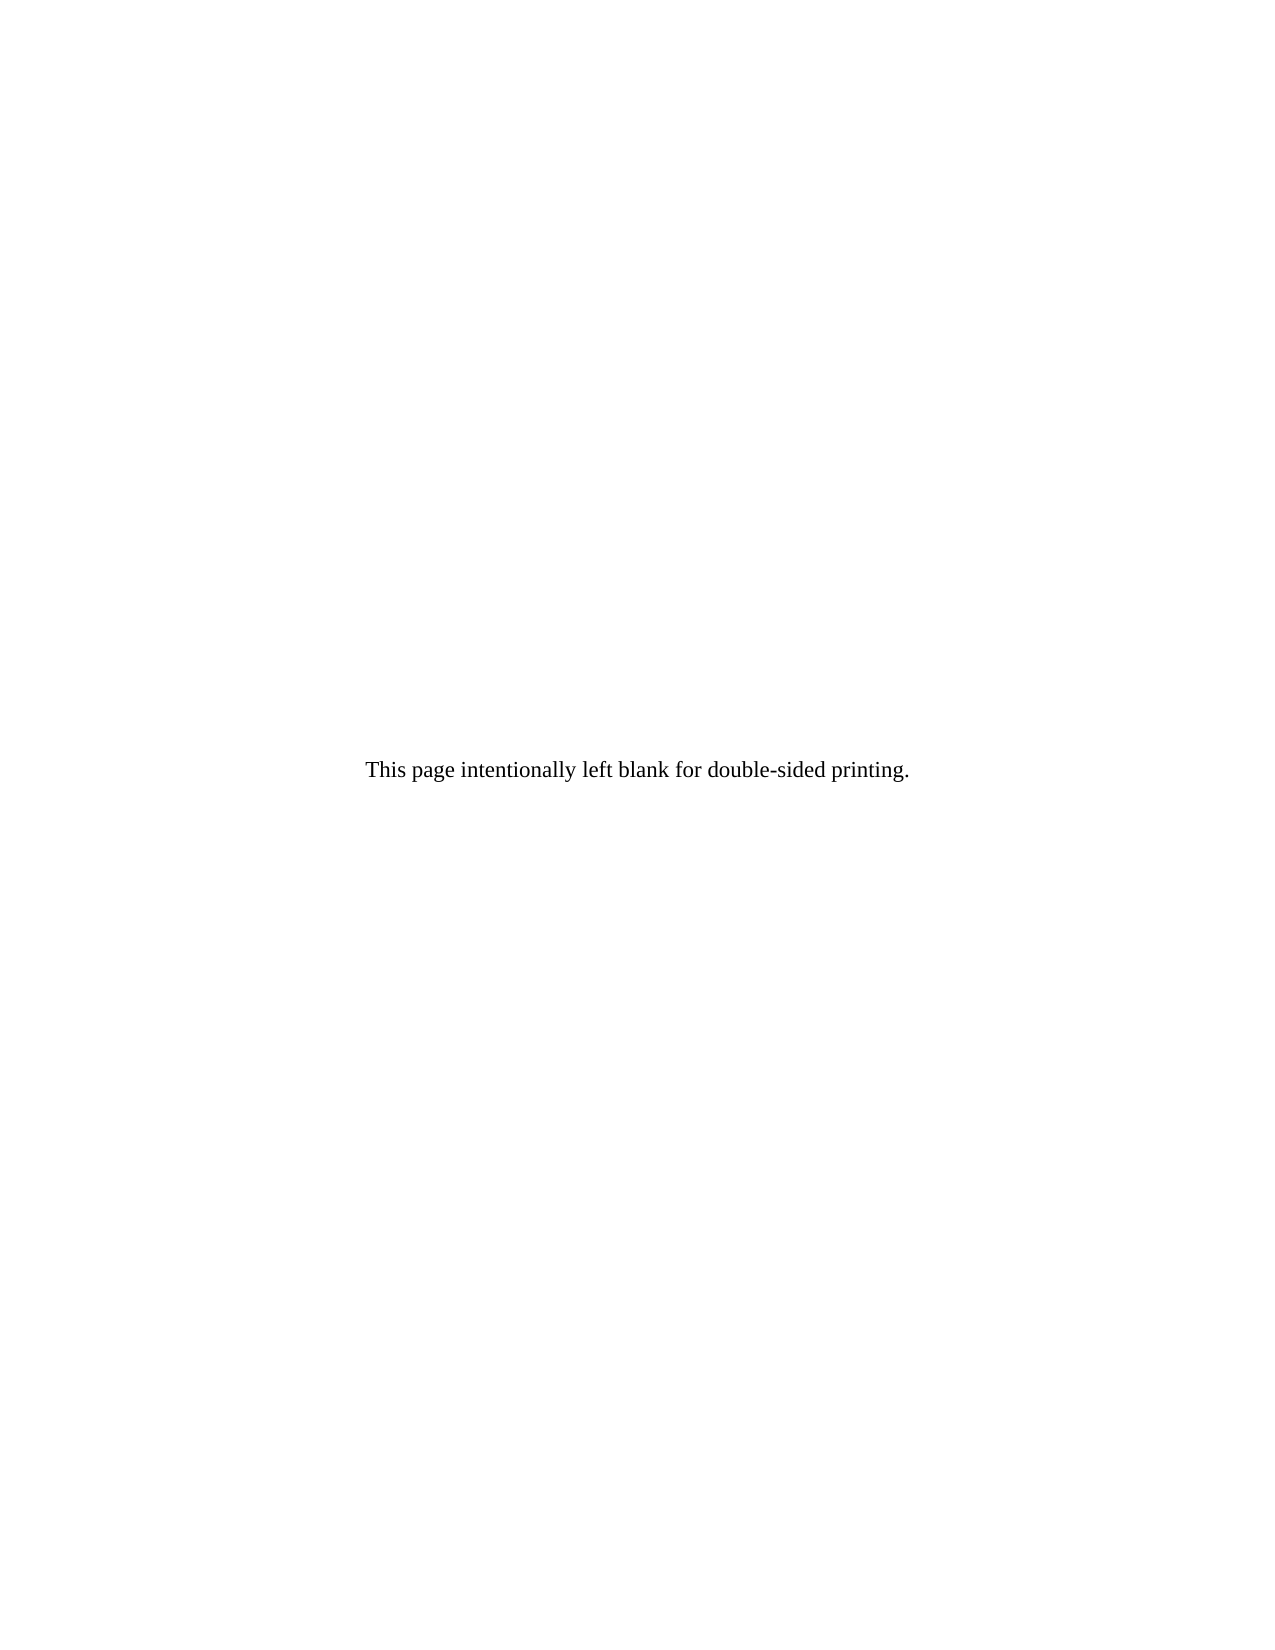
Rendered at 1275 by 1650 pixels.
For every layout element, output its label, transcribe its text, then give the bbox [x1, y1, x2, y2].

text This page intentionally left blank for double-sided printing. [150, 756, 1125, 782]
